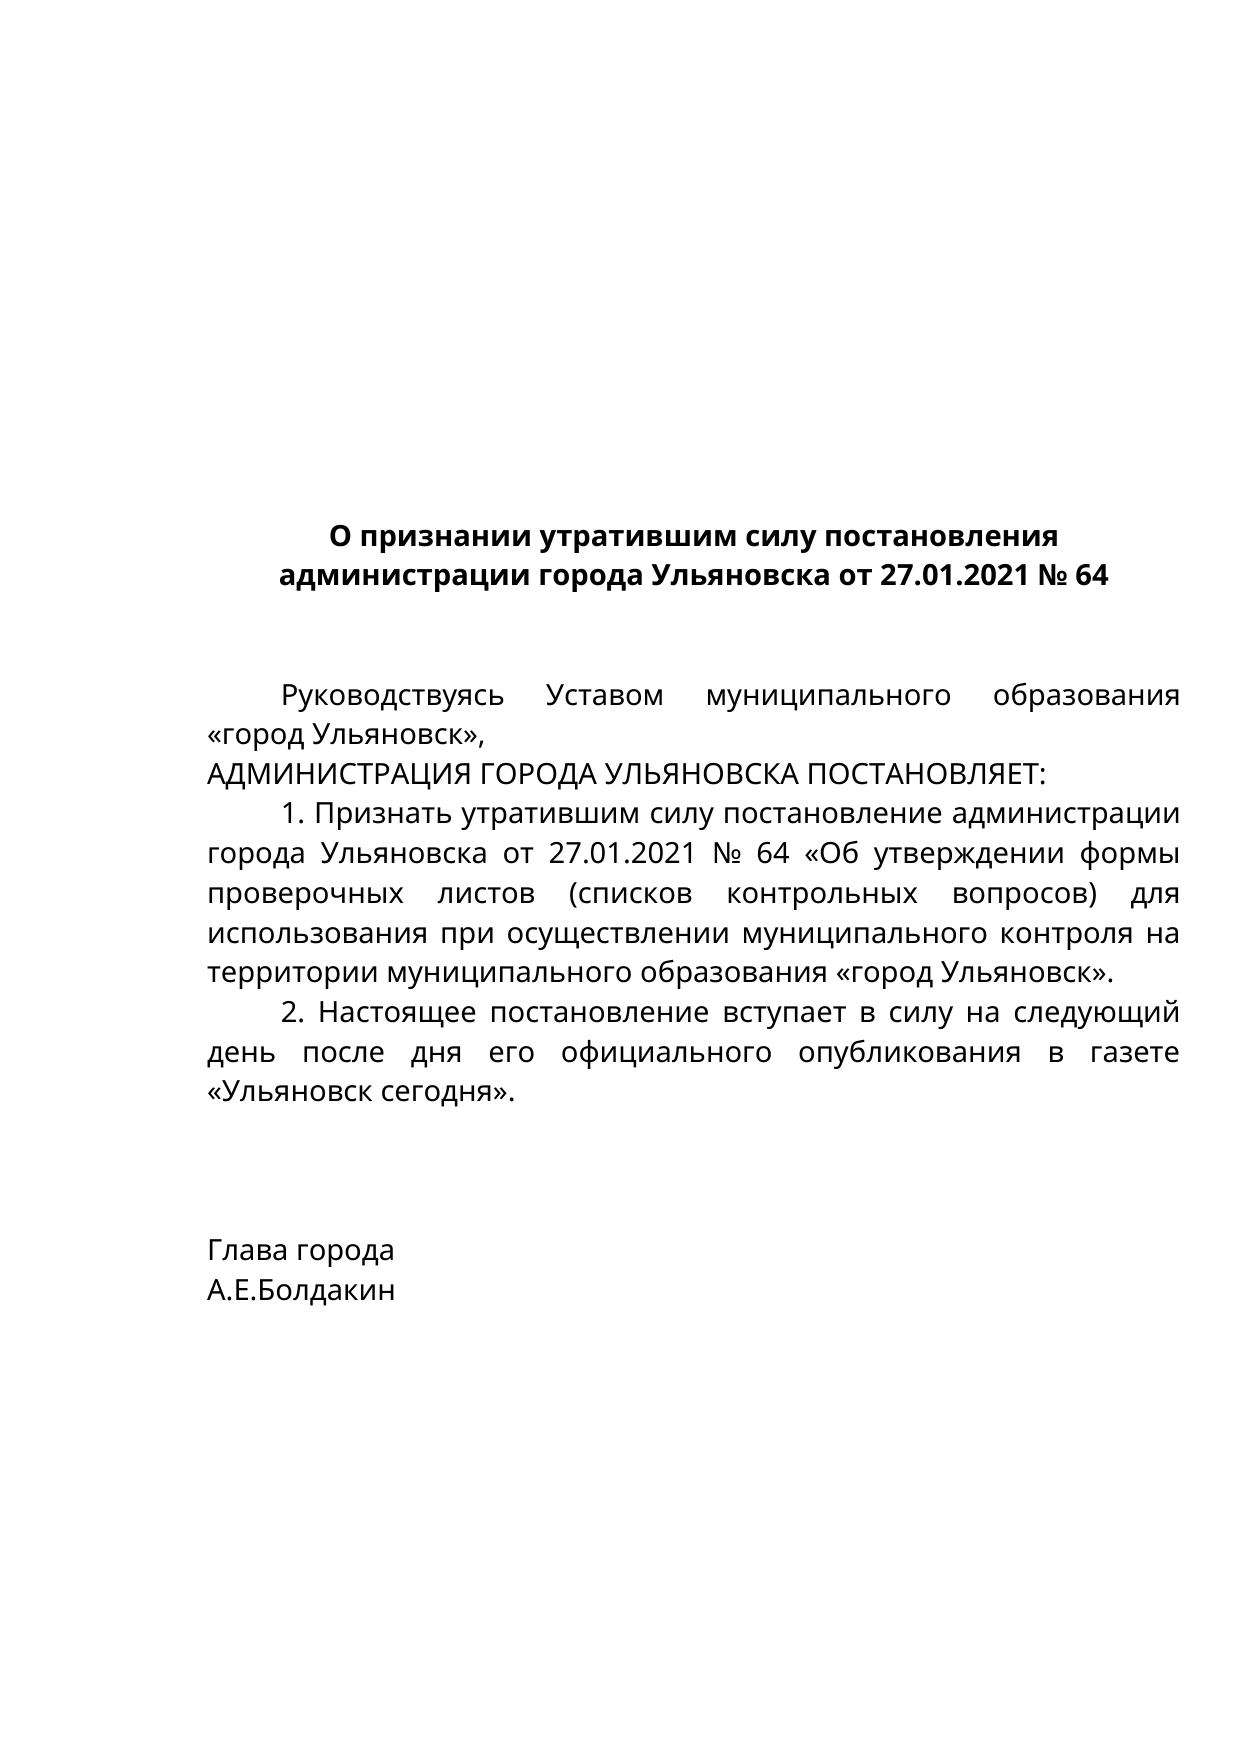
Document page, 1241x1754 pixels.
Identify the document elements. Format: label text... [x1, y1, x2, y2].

text О признании утратившим силу постановления [207, 515, 1181, 555]
text 1. Признать утратившим силу постановление администрации города Ульяновска от 27.01.2021 № 64 «Об утверждении формы проверочных листов (списков контрольных вопросов) для использования при осуществлении муниципального контроля на территории муниципального образования «город Ульяновск». [207, 793, 1181, 991]
text Руководствуясь Уставом муниципального образования «город Ульяновск», [207, 674, 1181, 753]
text АДМИНИСТРАЦИЯ ГОРОДА УЛЬЯНОВСКА ПОСТАНОВЛЯЕТ: [207, 753, 1181, 793]
text Глава города А.Е.Болдакин [207, 1229, 1181, 1309]
text 2. Настоящее постановление вступает в силу на следующий день после дня его официального опубликования в газете «Ульяновск сегодня». [207, 991, 1181, 1110]
text администрации города Ульяновска от 27.01.2021 № 64 [207, 555, 1181, 594]
